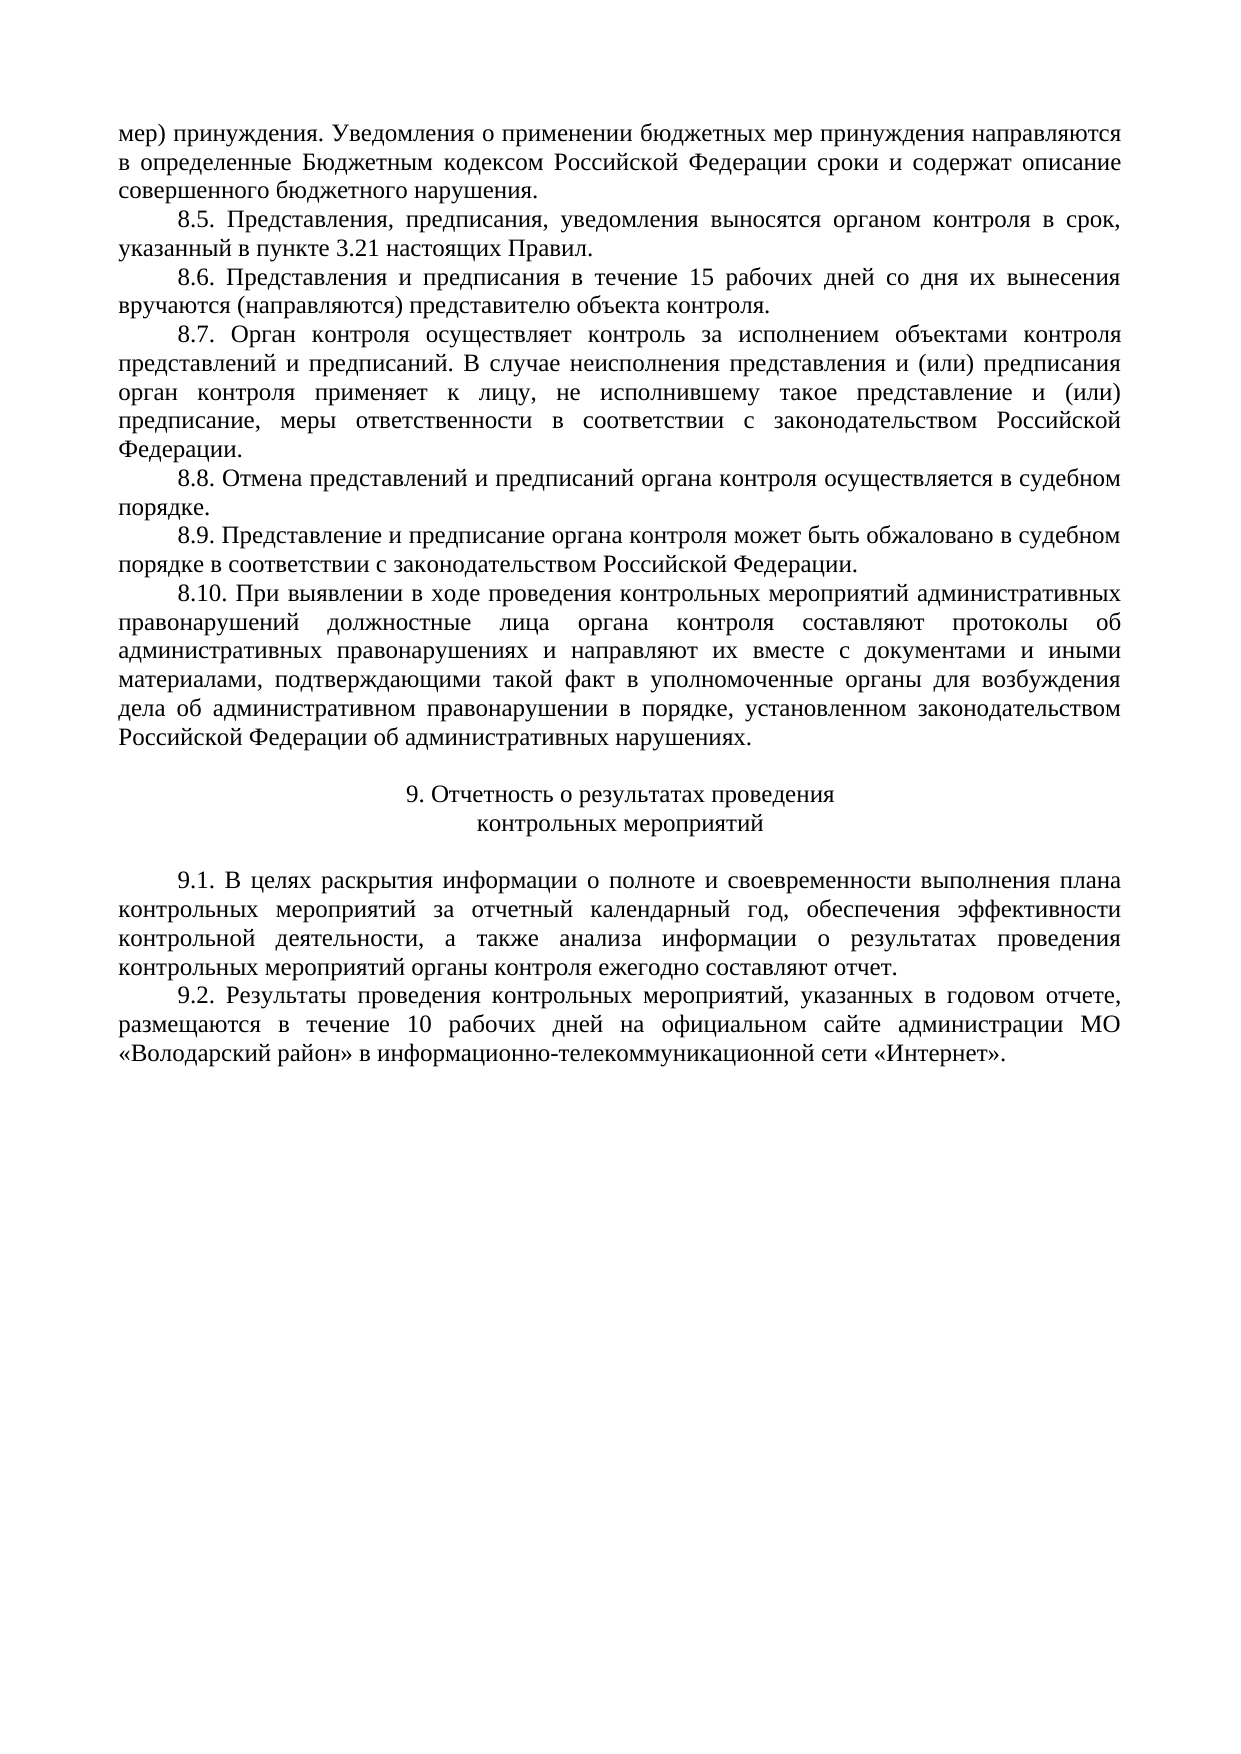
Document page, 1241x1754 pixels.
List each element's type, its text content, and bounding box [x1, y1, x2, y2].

text 9. Отчетность о результатах проведения [118, 779, 1122, 808]
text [118, 118, 1122, 204]
text контрольных мероприятий [118, 808, 1122, 837]
text 8.6. Представления и предписания в течение 15 рабочих дней со дня их вынесения вручаются (направляются) представителю объекта контроля. [118, 262, 1122, 319]
text 8.10. При выявлении в ходе проведения контрольных мероприятий административных правонарушений должностные лица органа контроля составляют протоколы об административных правонарушениях и направляют их вместе с документами и иными материалами, подтверждающими такой факт в уполномоченные органы для возбуждения дела об административном правонарушении в порядке, установленном законодательством Российской Федерации об административных нарушениях. [118, 578, 1122, 751]
text 9.2. Результаты проведения контрольных мероприятий, указанных в годовом отчете, размещаются в течение 10 рабочих дней на официальном сайте администрации МО «Володарский район» в информационно-телекоммуникационной сети «Интернет». [118, 981, 1122, 1067]
text 8.9. Представление и предписание органа контроля может быть обжаловано в судебном порядке в соответствии с законодательством Российской Федерации. [118, 521, 1122, 578]
text 9.1. В целях раскрытия информации о полноте и своевременности выполнения плана контрольных мероприятий за отчетный календарный год, обеспечения эффективности контрольной деятельности, а также анализа информации о результатах проведения контрольных мероприятий органы контроля ежегодно составляют отчет. [118, 866, 1122, 981]
text 8.5. Представления, предписания, уведомления выносятся органом контроля в срок, указанный в пункте 3.21 настоящих Правил. [118, 204, 1122, 262]
text 8.8. Отмена представлений и предписаний органа контроля осуществляется в судебном порядке. [118, 463, 1122, 521]
text 8.7. Орган контроля осуществляет контроль за исполнением объектами контроля представлений и предписаний. В случае неисполнения представления и (или) предписания орган контроля применяет к лицу, не исполнившему такое представление и (или) предписание, меры ответственности в соответствии с законодательством Российской Федерации. [118, 319, 1122, 463]
